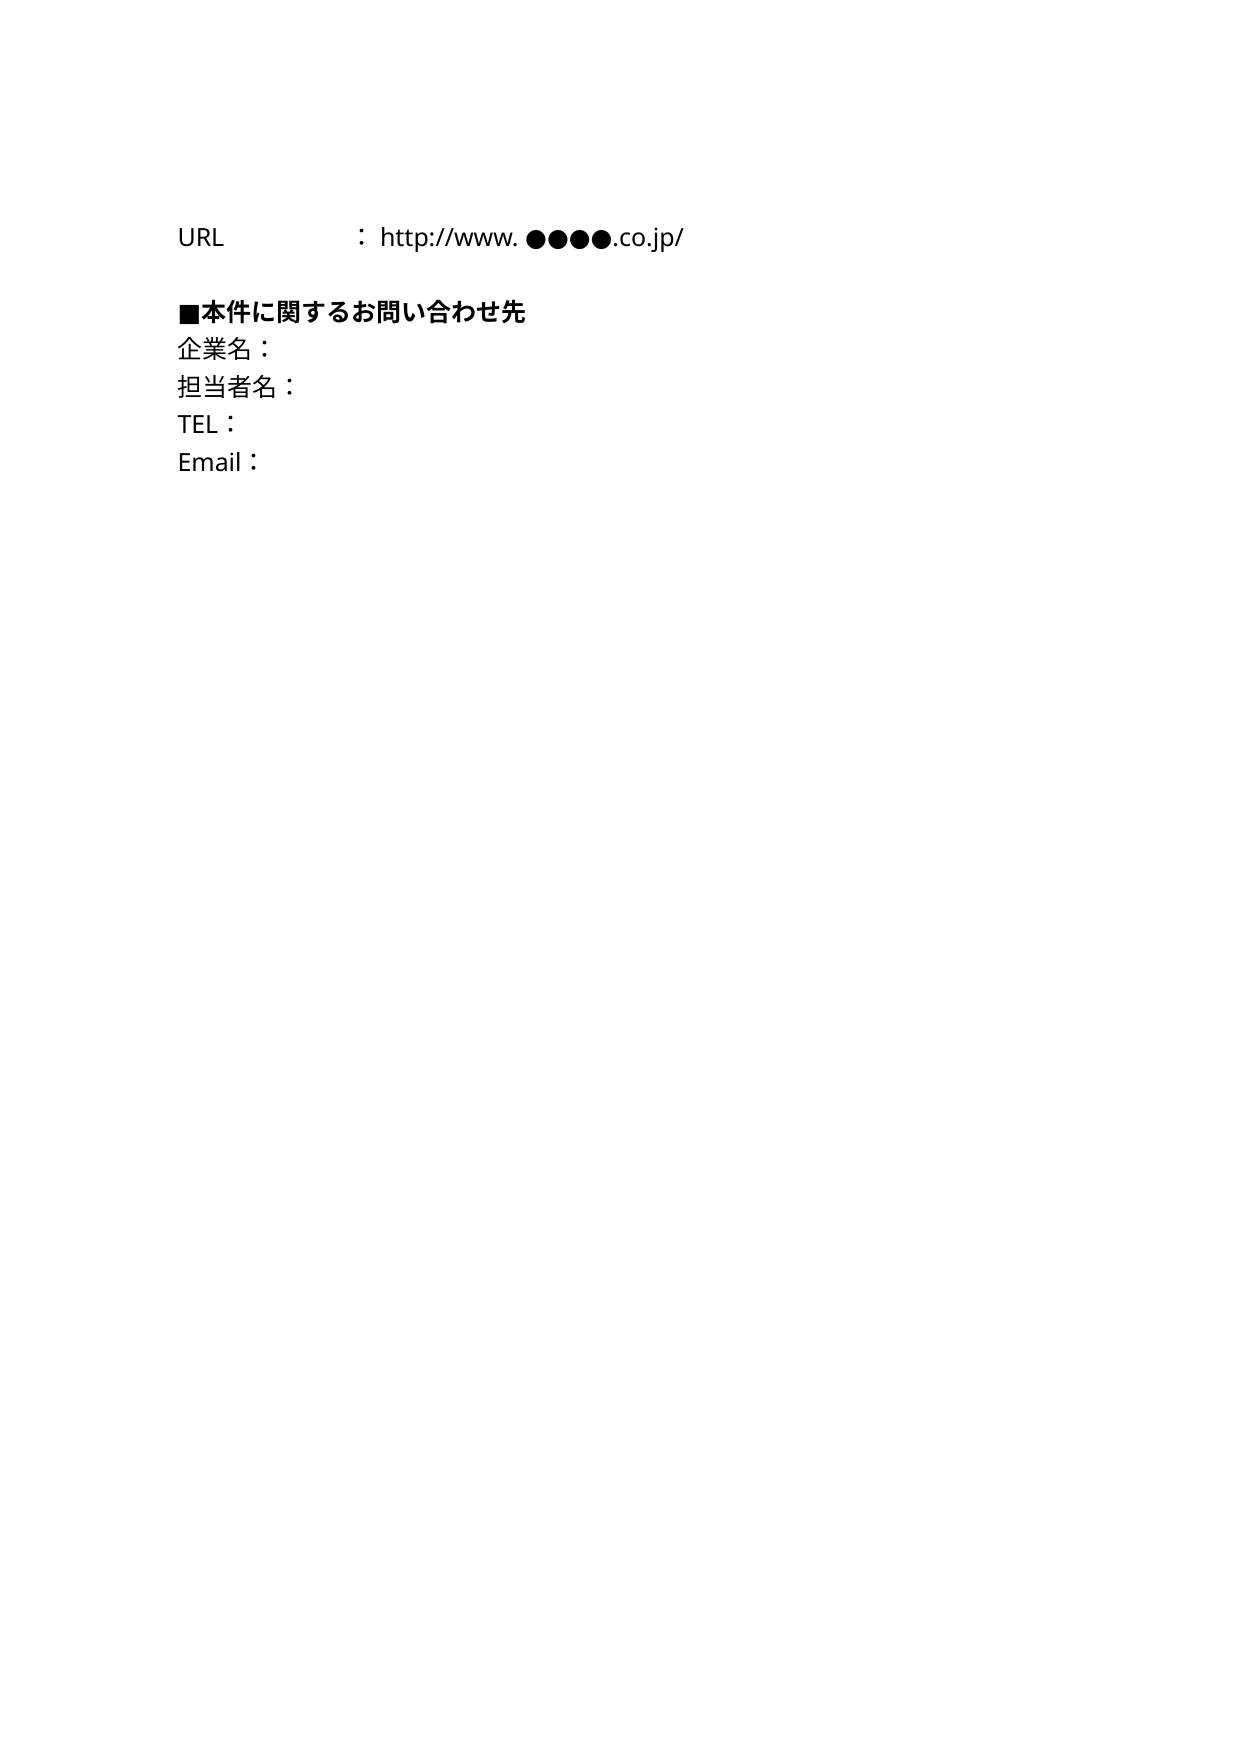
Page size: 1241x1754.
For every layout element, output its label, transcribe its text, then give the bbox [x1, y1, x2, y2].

text 企業名： [177, 329, 1063, 367]
text URL ： http://www. ●●●●.co.jp/ [177, 217, 1063, 254]
text 担当者名： [177, 367, 1063, 404]
text Email： [177, 442, 1063, 479]
text ■本件に関するお問い合わせ先 [177, 292, 1063, 329]
text TEL： [177, 404, 1063, 442]
